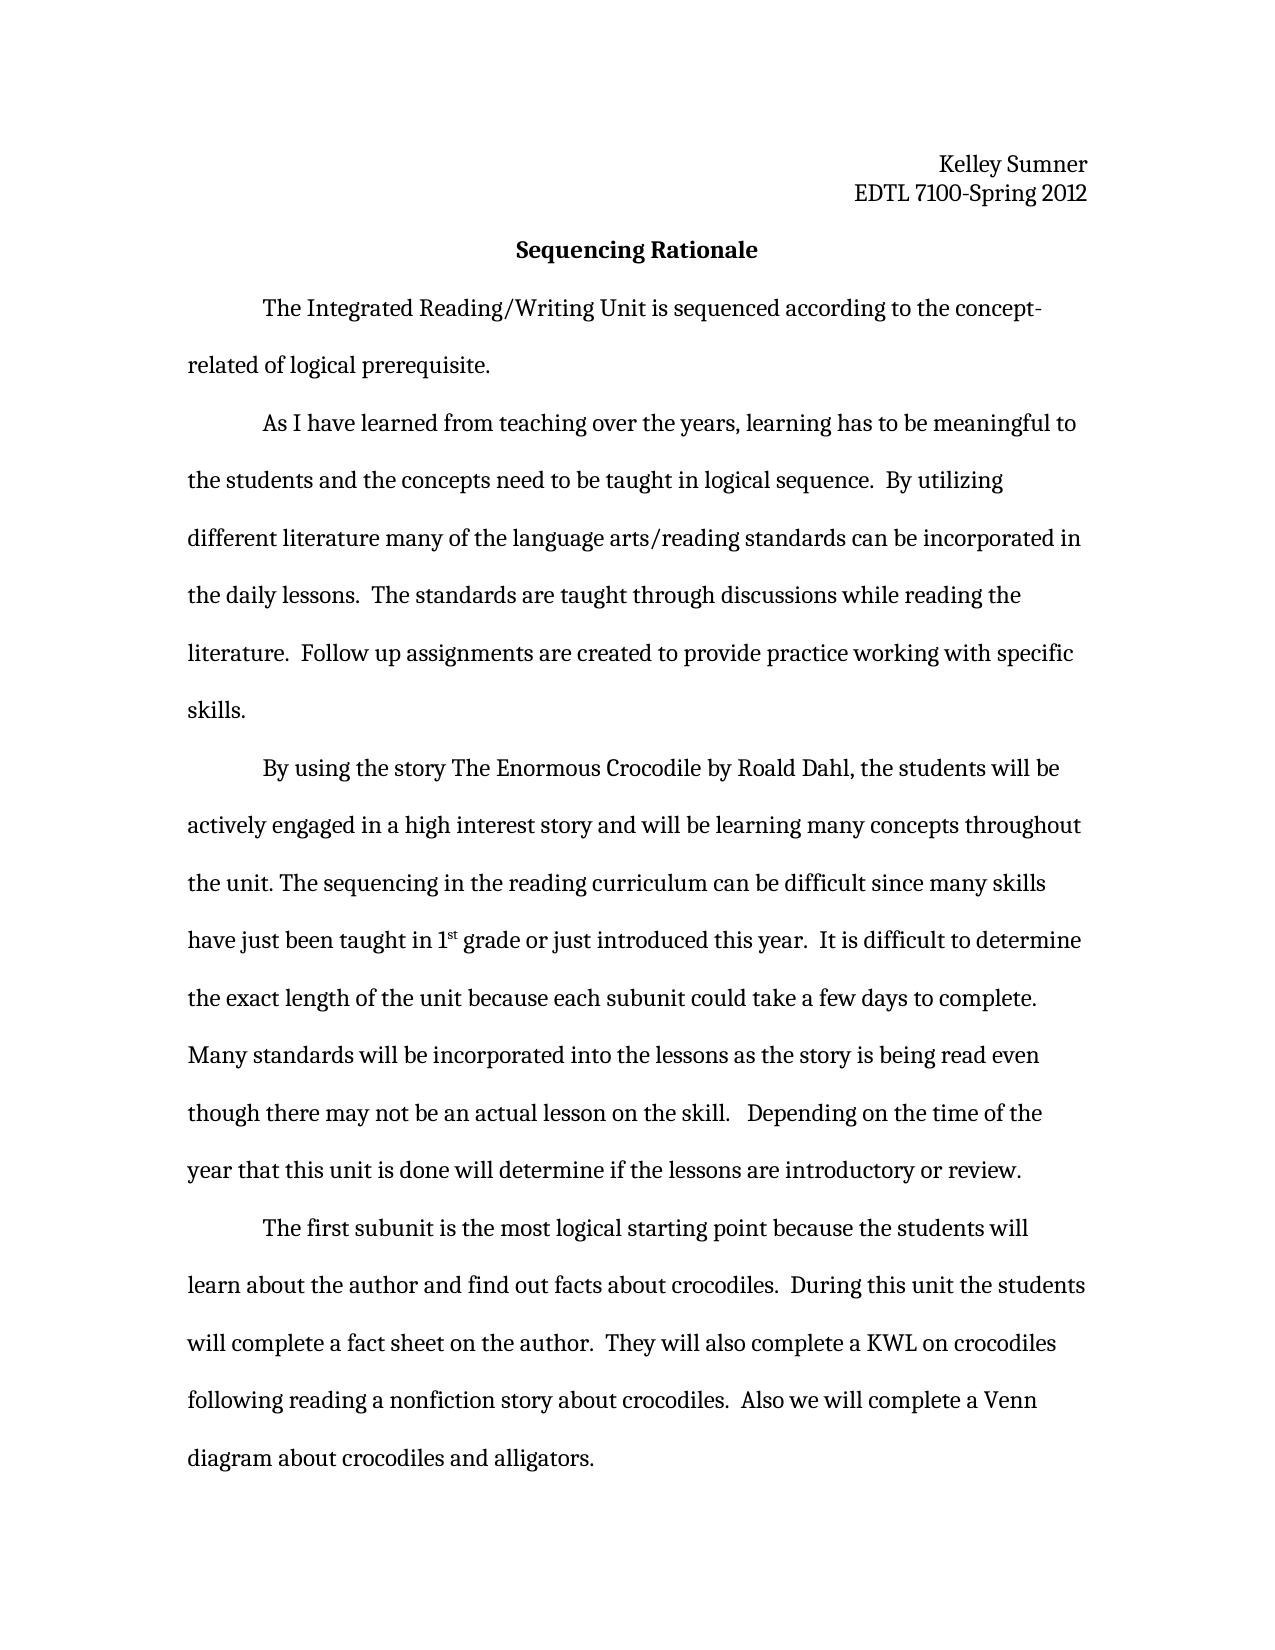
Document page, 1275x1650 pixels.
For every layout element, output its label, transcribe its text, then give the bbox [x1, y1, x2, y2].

text EDTL 7100-Spring 2012 [187, 179, 1087, 207]
text Sequencing Rationale [187, 236, 1087, 265]
text The first subunit is the most logical starting point because the students will learn about the author and find out facts about crocodiles. During this unit the students will complete a fact sheet on the author. They will also complete a KWL on crocodiles following reading a nonfiction story about crocodiles. Also we will complete a Venn diagram about crocodiles and alligators. [187, 1214, 1087, 1472]
text As I have learned from teaching over the years, learning has to be meaningful to the students and the concepts need to be taught in logical sequence. By utilizing different literature many of the language arts/reading standards can be incorporated in the daily lessons. The standards are taught through discussions while reading the literature. Follow up assignments are created to provide practice working with specific skills. [187, 409, 1087, 725]
text The Integrated Reading/Writing Unit is sequenced according to the concept-related of logical prerequisite. [187, 294, 1087, 380]
text By using the story The Enormous Crocodile by Roald Dahl, the students will be actively engaged in a high interest story and will be learning many concepts throughout the unit. The sequencing in the reading curriculum can be difficult since many skills have just been taught in 1st grade or just introduced this year. It is difficult to determine the exact length of the unit because each subunit could take a few days to complete. Many standards will be incorporated into the lessons as the story is being read even though there may not be an actual lesson on the skill. Depending on the time of the year that this unit is done will determine if the lessons are introductory or review. [187, 754, 1087, 1185]
text Kelley Sumner [187, 150, 1087, 179]
